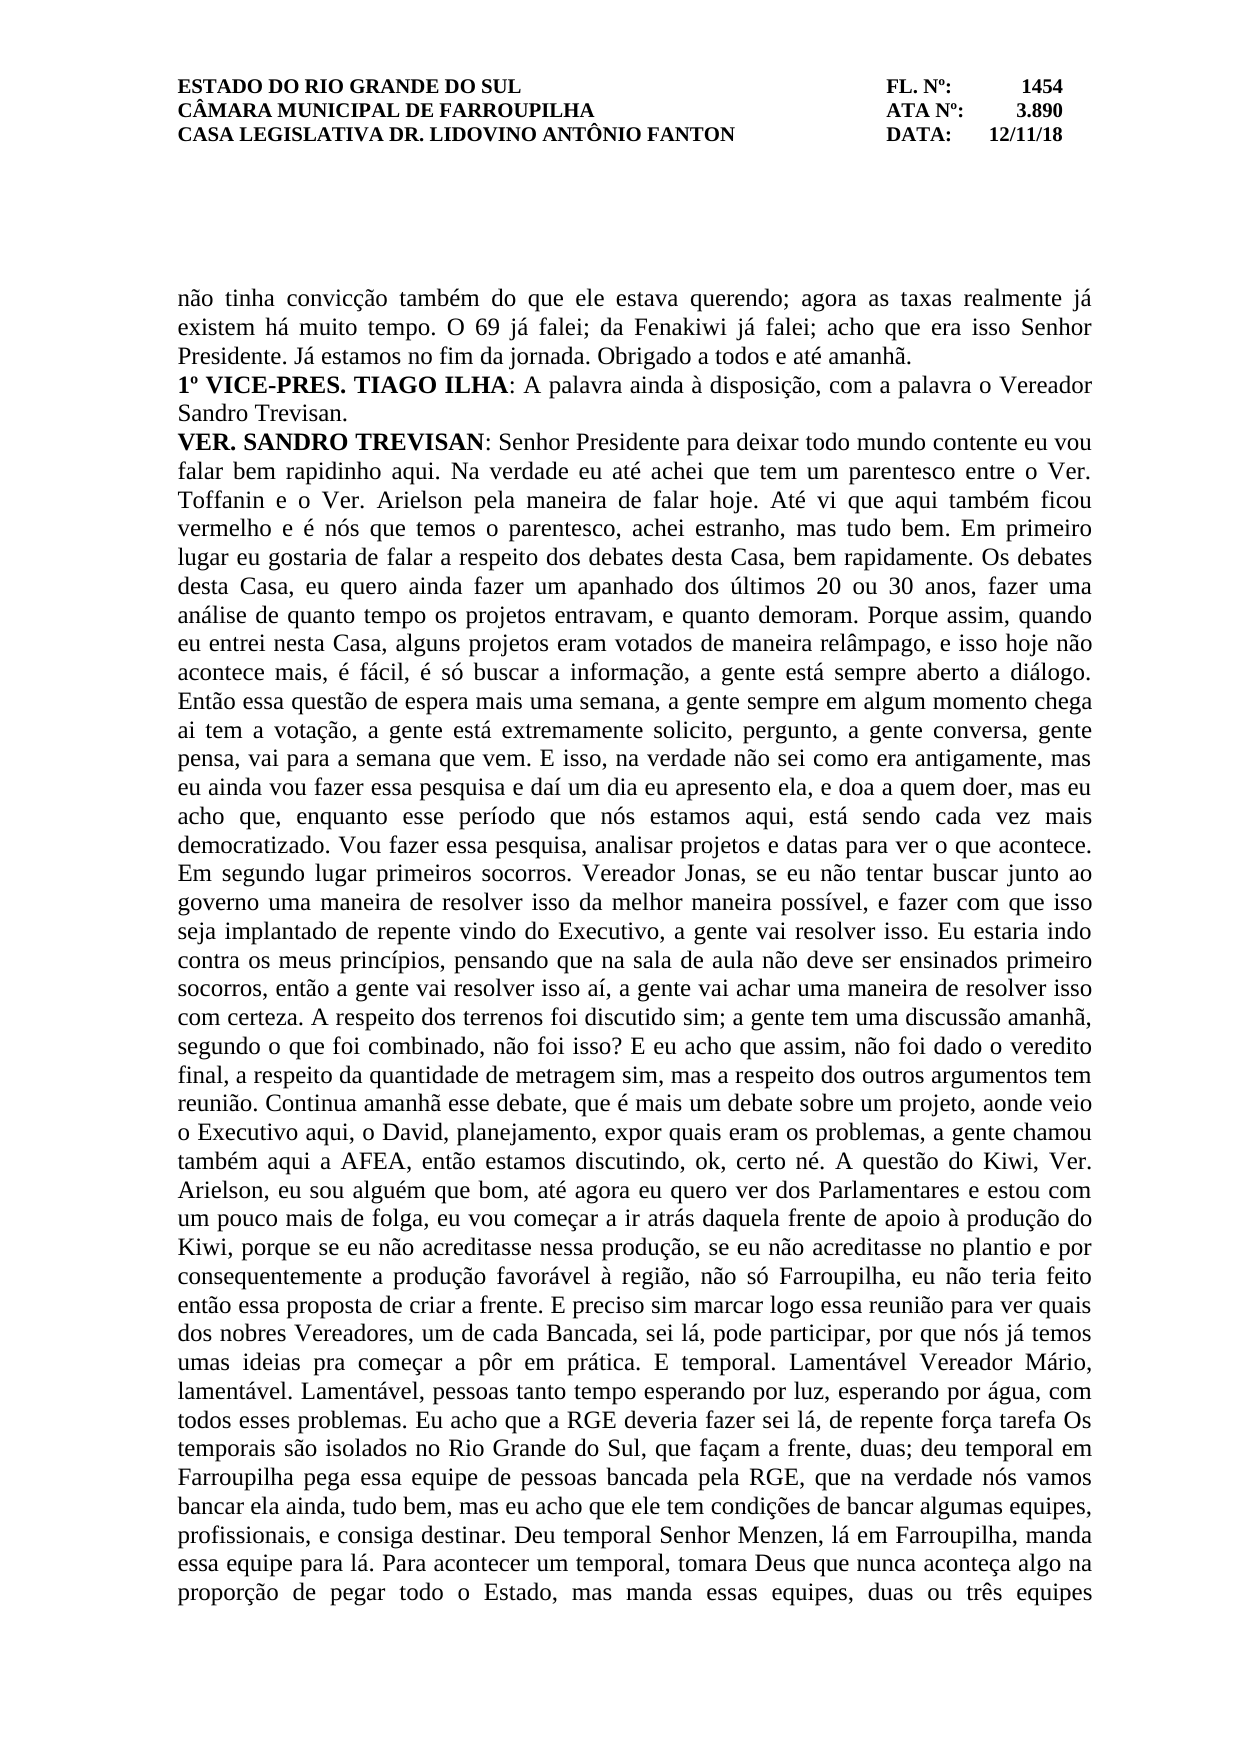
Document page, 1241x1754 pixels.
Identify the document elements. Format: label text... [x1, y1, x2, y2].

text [177, 427, 1093, 1606]
text 1º VICE-PRES. TIAGO ILHA: A palavra ainda à disposição, com a palavra o Vereador Sandro Trevisan. [177, 370, 1093, 427]
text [177, 283, 1093, 370]
